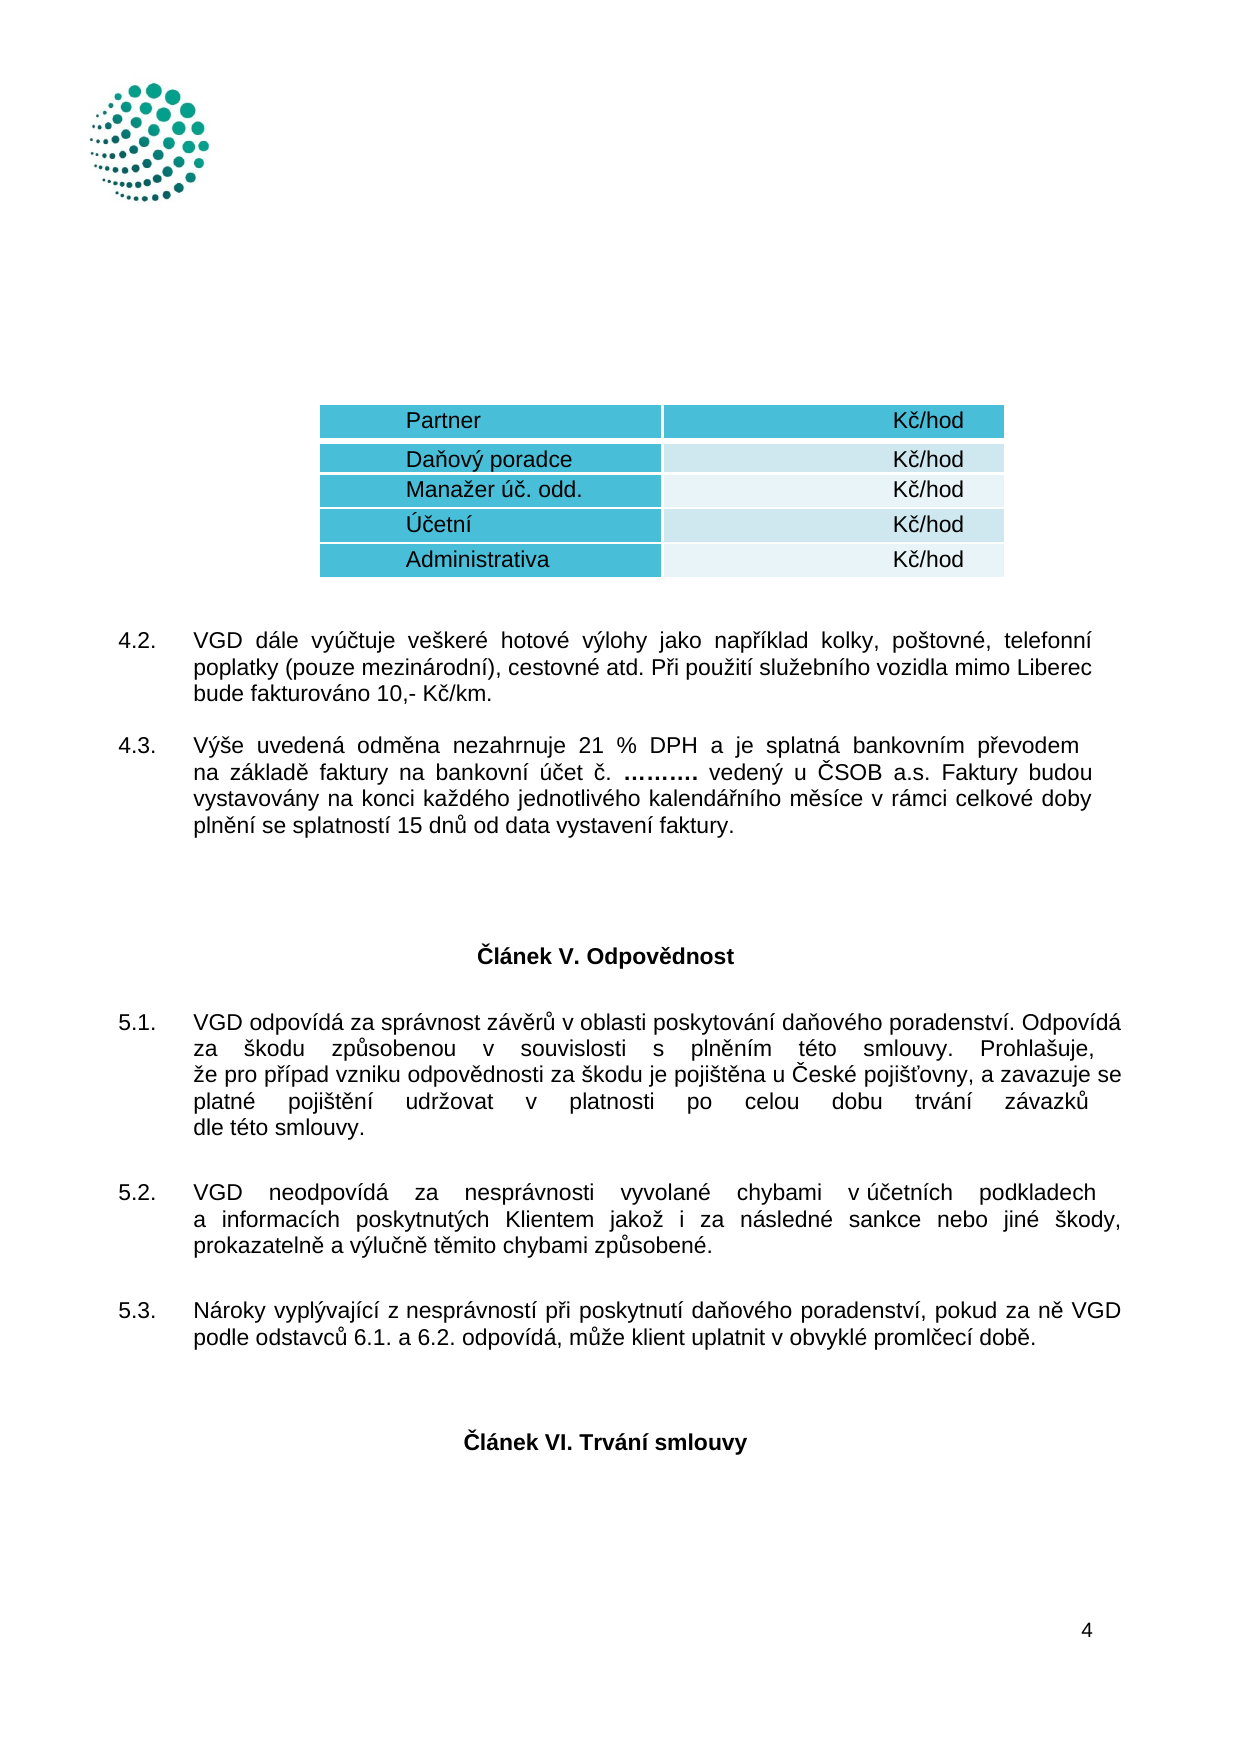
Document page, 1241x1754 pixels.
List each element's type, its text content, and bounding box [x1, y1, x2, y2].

table_header Kč/hod [664, 405, 1004, 438]
table_cell Manažer úč. odd. [320, 475, 661, 507]
picture [0, 0, 1241, 210]
text Článek VI. Trvání smlouvy [118, 1429, 1093, 1455]
list Nároky vyplývající z nesprávností při poskytnutí daňového poradenství, pokud za ně VGD podle odstavců 6.1. a 6.2. odpovídá, může klient uplatnit v obvyklé promlčecí době. [118, 1297, 1122, 1350]
table_cell Kč/hod [664, 509, 1004, 542]
text 4.2. VGD dále vyúčtuje veškeré hotové výlohy jako například kolky, poštovné, telefonní poplatky (pouze mezinárodní), cestovné atd. Při použití služebního vozidla mimo Liberec bude fakturováno 10,- Kč/km. [118, 627, 1093, 706]
table_cell Kč/hod [664, 544, 1004, 577]
table_cell Účetní [320, 509, 661, 542]
table_cell Kč/hod [664, 444, 1004, 472]
list VGD odpovídá za správnost závěrů v oblasti poskytování daňového poradenství. Odpovídá za škodu způsobenou v souvislosti s plněním této smlouvy. Prohlašuje, že pro případ vzniku odpovědnosti za škodu je pojištěna u České pojišťovny, a zavazuje se platné pojištění udržovat v platnosti po celou dobu trvání závazků dle této smlouvy. [118, 1008, 1122, 1140]
table_header Partner [320, 405, 661, 438]
list VGD neodpovídá za nesprávnosti vyvolané chybami v účetních podkladech a informacích poskytnutých Klientem jakož i za následné sankce nebo jiné škody, prokazatelně a výlučně těmito chybami způsobené. [118, 1179, 1122, 1258]
text Článek V. Odpovědnost [118, 943, 1093, 970]
table_cell Kč/hod [664, 475, 1004, 507]
text 4.3. Výše uvedená odměna nezahrnuje 21 % DPH a je splatná bankovním převodem na základě faktury na bankovní účet č. ………. vedený u ČSOB a.s. Faktury budou vystavovány na konci každého jednotlivého kalendářního měsíce v rámci celkové doby plnění se splatností 15 dnů od data vystavení faktury. [118, 732, 1093, 838]
table_cell Administrativa [320, 544, 661, 577]
table_cell Daňový poradce [320, 444, 661, 472]
